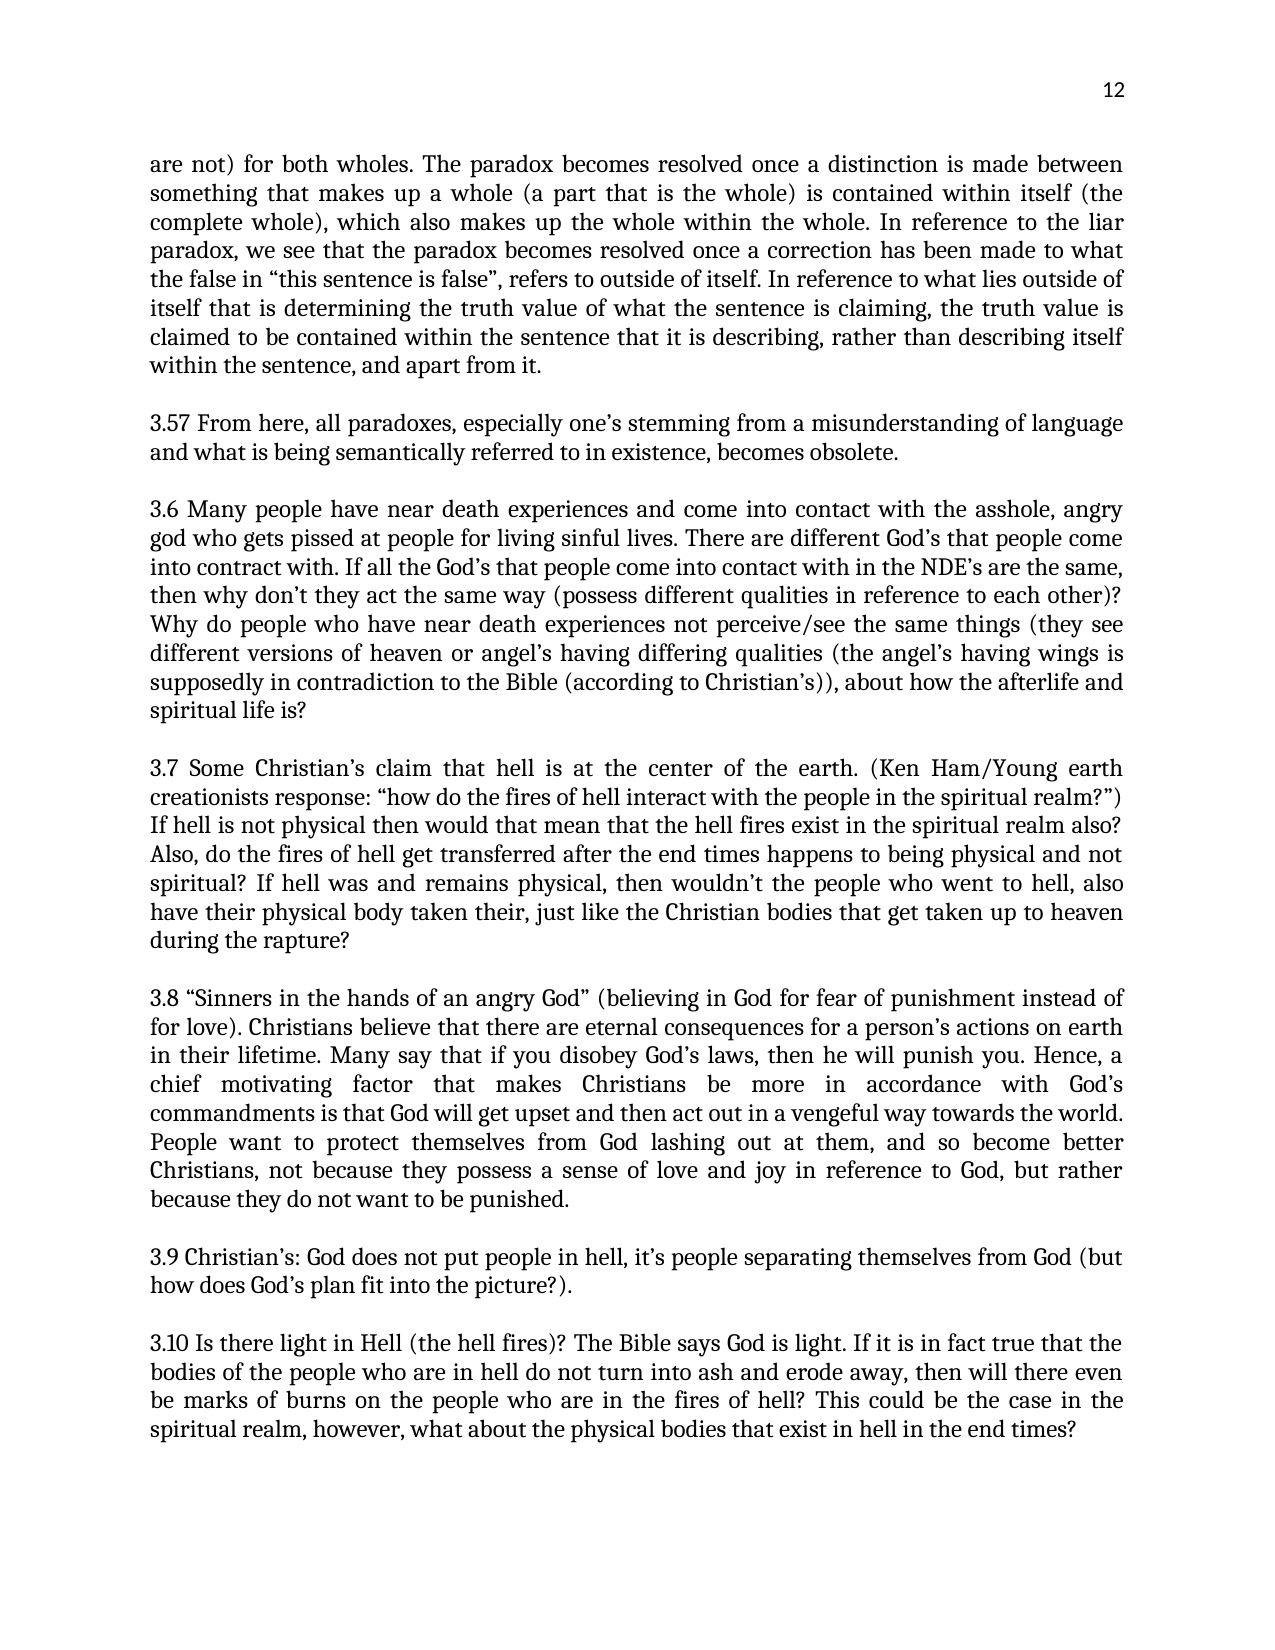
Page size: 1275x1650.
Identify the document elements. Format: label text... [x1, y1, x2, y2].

text 3.8 “Sinners in the hands of an angry God” (believing in God for fear of punishment instead of for love). Christians believe that there are eternal consequences for a person’s actions on earth in their lifetime. Many say that if you disobey God’s laws, then he will punish you. Hence, a chief motivating factor that makes Christians be more in accordance with God’s commandments is that God will get upset and then act out in a vengeful way towards the world. People want to protect themselves from God lashing out at them, and so become better Christians, not because they possess a sense of love and joy in reference to God, but rather because they do not want to be punished. [150, 984, 1125, 1214]
text 3.6 Many people have near death experiences and come into contact with the asshole, angry god who gets pissed at people for living sinful lives. There are different God’s that people come into contract with. If all the God’s that people come into contact with in the NDE’s are the same, then why don’t they act the same way (possess different qualities in reference to each other)? Why do people who have near death experiences not perceive/see the same things (they see different versions of heaven or angel’s having differing qualities (the angel’s having wings is supposedly in contradiction to the Bible (according to Christian’s)), about how the afterlife and spiritual life is? [150, 495, 1125, 725]
text 3.7 Some Christian’s claim that hell is at the center of the earth. (Ken Ham/Young earth creationists response: “how do the fires of hell interact with the people in the spiritual realm?”) If hell is not physical then would that mean that the hell fires exist in the spiritual realm also? Also, do the fires of hell get transferred after the end times happens to being physical and not spiritual? If hell was and remains physical, then wouldn’t the people who went to hell, also have their physical body taken their, just like the Christian bodies that get taken up to heaven during the rapture? [150, 754, 1125, 955]
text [150, 150, 1125, 380]
text 3.10 Is there light in Hell (the hell fires)? The Bible says God is light. If it is in fact true that the bodies of the people who are in hell do not turn into ash and erode away, then will there even be marks of burns on the people who are in the fires of hell? This could be the case in the spiritual realm, however, what about the physical bodies that exist in hell in the end times? [150, 1329, 1125, 1444]
text 3.57 From here, all paradoxes, especially one’s stemming from a misunderstanding of language and what is being semantically referred to in existence, becomes obsolete. [150, 409, 1125, 466]
text 3.9 Christian’s: God does not put people in hell, it’s people separating themselves from God (but how does God’s plan fit into the picture?). [150, 1242, 1125, 1300]
